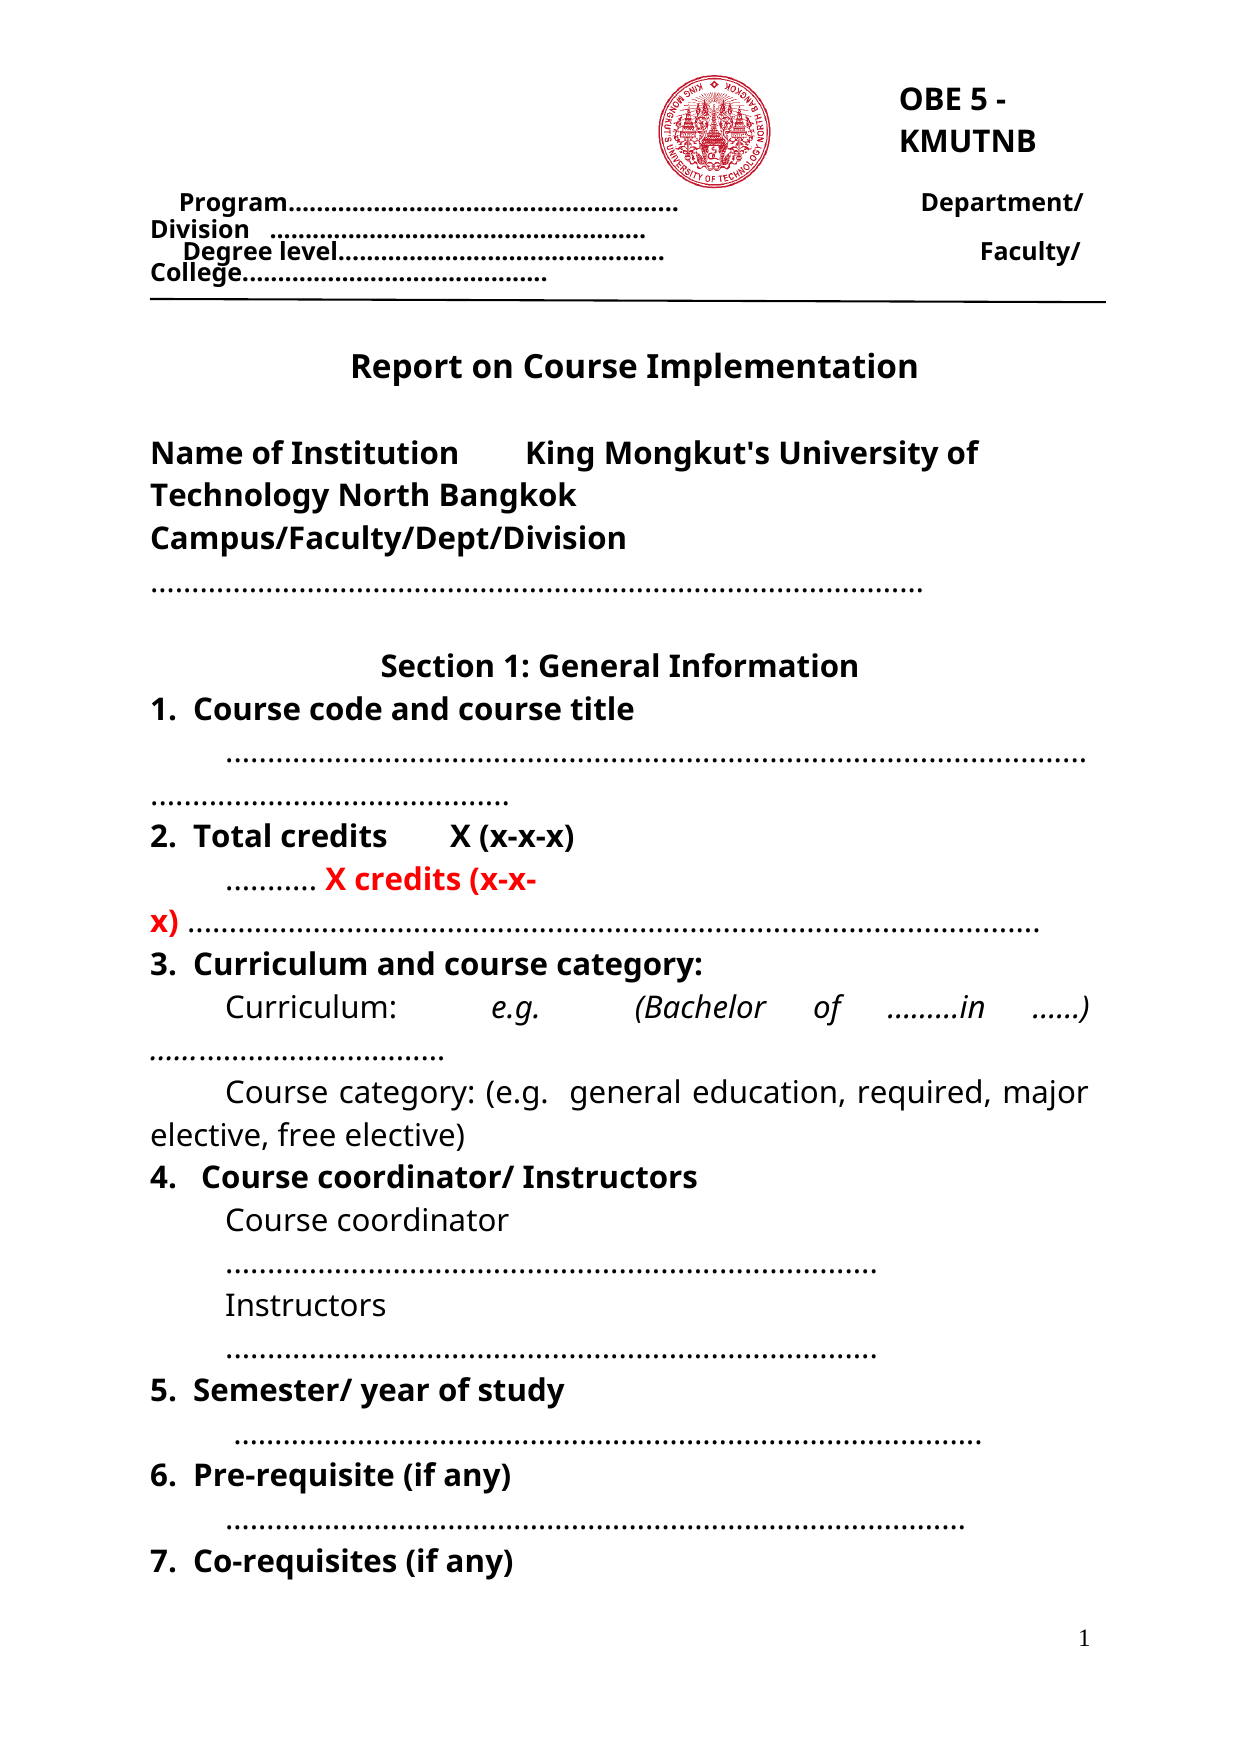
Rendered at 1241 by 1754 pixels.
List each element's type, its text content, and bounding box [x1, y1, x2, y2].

text Section 1: General Information [150, 644, 1090, 686]
text 4. Course coordinator/ Instructors [150, 1155, 1090, 1198]
text 6. Pre-requisite (if any) [150, 1453, 1090, 1496]
text ........... X credits (x-x-x) ...................................................................................................... [150, 857, 1090, 942]
text 7. Co-requisites (if any) [150, 1538, 1090, 1581]
text Name of Institution King Mongkut's University of Technology North Bangkok [150, 431, 1090, 516]
text Report on Course Implementation [150, 343, 1090, 388]
text ………………………………………………………………………………. [150, 1411, 1090, 1453]
picture [656, 73, 772, 190]
text Course category: (e.g. general education, required, major elective, free elective) [150, 1070, 1090, 1155]
text Course coordinator .............................................................................. [150, 1198, 1090, 1283]
text Campus/Faculty/Dept/Division ………………………………………………………….……………………… [150, 516, 1090, 601]
text 1. Course code and course title .................................................................................................................................................. [150, 686, 1090, 814]
text ……………………………………………………………………………… [150, 1496, 1090, 1538]
text 5. Semester/ year of study [150, 1368, 1090, 1411]
text 3. Curriculum and course category: [150, 942, 1090, 985]
text 2. Total credits X (x-x-x) [150, 814, 1090, 857]
text Instructors .............................................................................. [150, 1283, 1090, 1368]
text Curriculum: e.g. (Bachelor of ………in ……) ……………………………… [150, 985, 1090, 1070]
